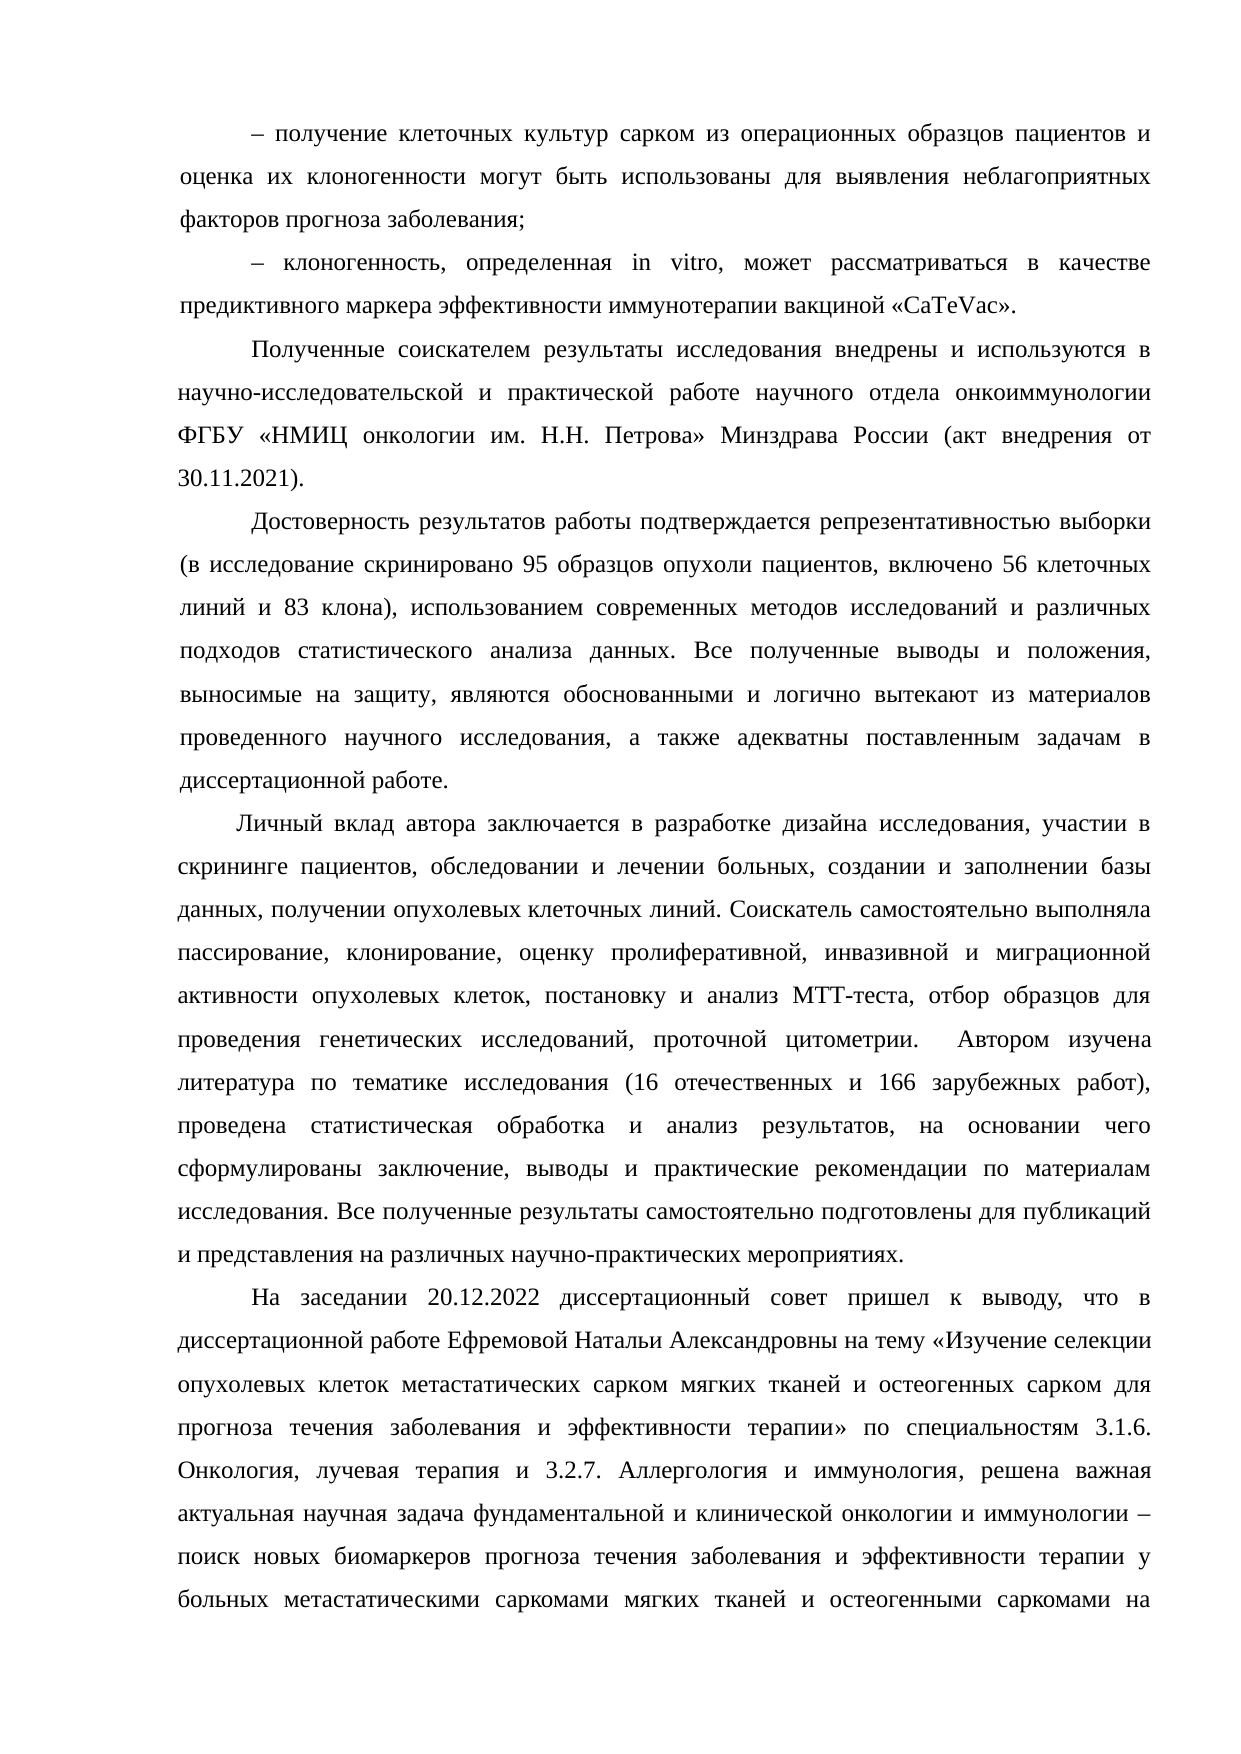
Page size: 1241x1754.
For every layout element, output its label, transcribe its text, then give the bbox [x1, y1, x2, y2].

text – получение клеточных культур сарком из операционных образцов пациентов и оценка их клоногенности могут быть использованы для выявления неблагоприятных факторов прогноза заболевания; [179, 118, 1152, 233]
text Полученные соискателем результаты исследования внедрены и используются в научно-исследовательской и практической работе научного отдела онкоиммунологии ФГБУ «НМИЦ онкологии им. Н.Н. Петрова» Минздрава России (акт внедрения от 30.11.2021). [177, 334, 1152, 492]
text Достоверность результатов работы подтверждается репрезентативностью выборки (в исследование скринировано 95 образцов опухоли пациентов, включено 56 клеточных линий и 83 клона), использованием современных методов исследований и различных подходов статистического анализа данных. Все полученные выводы и положения, выносимые на защиту, являются обоснованными и логично вытекают из материалов проведенного научного исследования, а также адекватны поставленным задачам в диссертационной работе. [179, 506, 1152, 794]
text – клоногенность, определенная in vitro, может рассматриваться в качестве предиктивного маркера эффективности иммунотерапии вакциной «CaTeVac». [179, 247, 1152, 319]
text Личный вклад автора заключается в разработке дизайна исследования, участии в скрининге пациентов, обследовании и лечении больных, создании и заполнении базы данных, получении опухолевых клеточных линий. Соискатель самостоятельно выполняла пассирование, клонирование, оценку пролиферативной, инвазивной и миграционной активности опухолевых клеток, постановку и анализ МТТ-теста, отбор образцов для проведения генетических исследований, проточной цитометрии. Автором изучена литература по тематике исследования (16 отечественных и 166 зарубежных работ), проведена статистическая обработка и анализ результатов, на основании чего сформулированы заключение, выводы и практические рекомендации по материалам исследования. Все полученные результаты самостоятельно подготовлены для публикаций и представления на различных научно-практических мероприятиях. [177, 808, 1152, 1268]
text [177, 1282, 1152, 1613]
